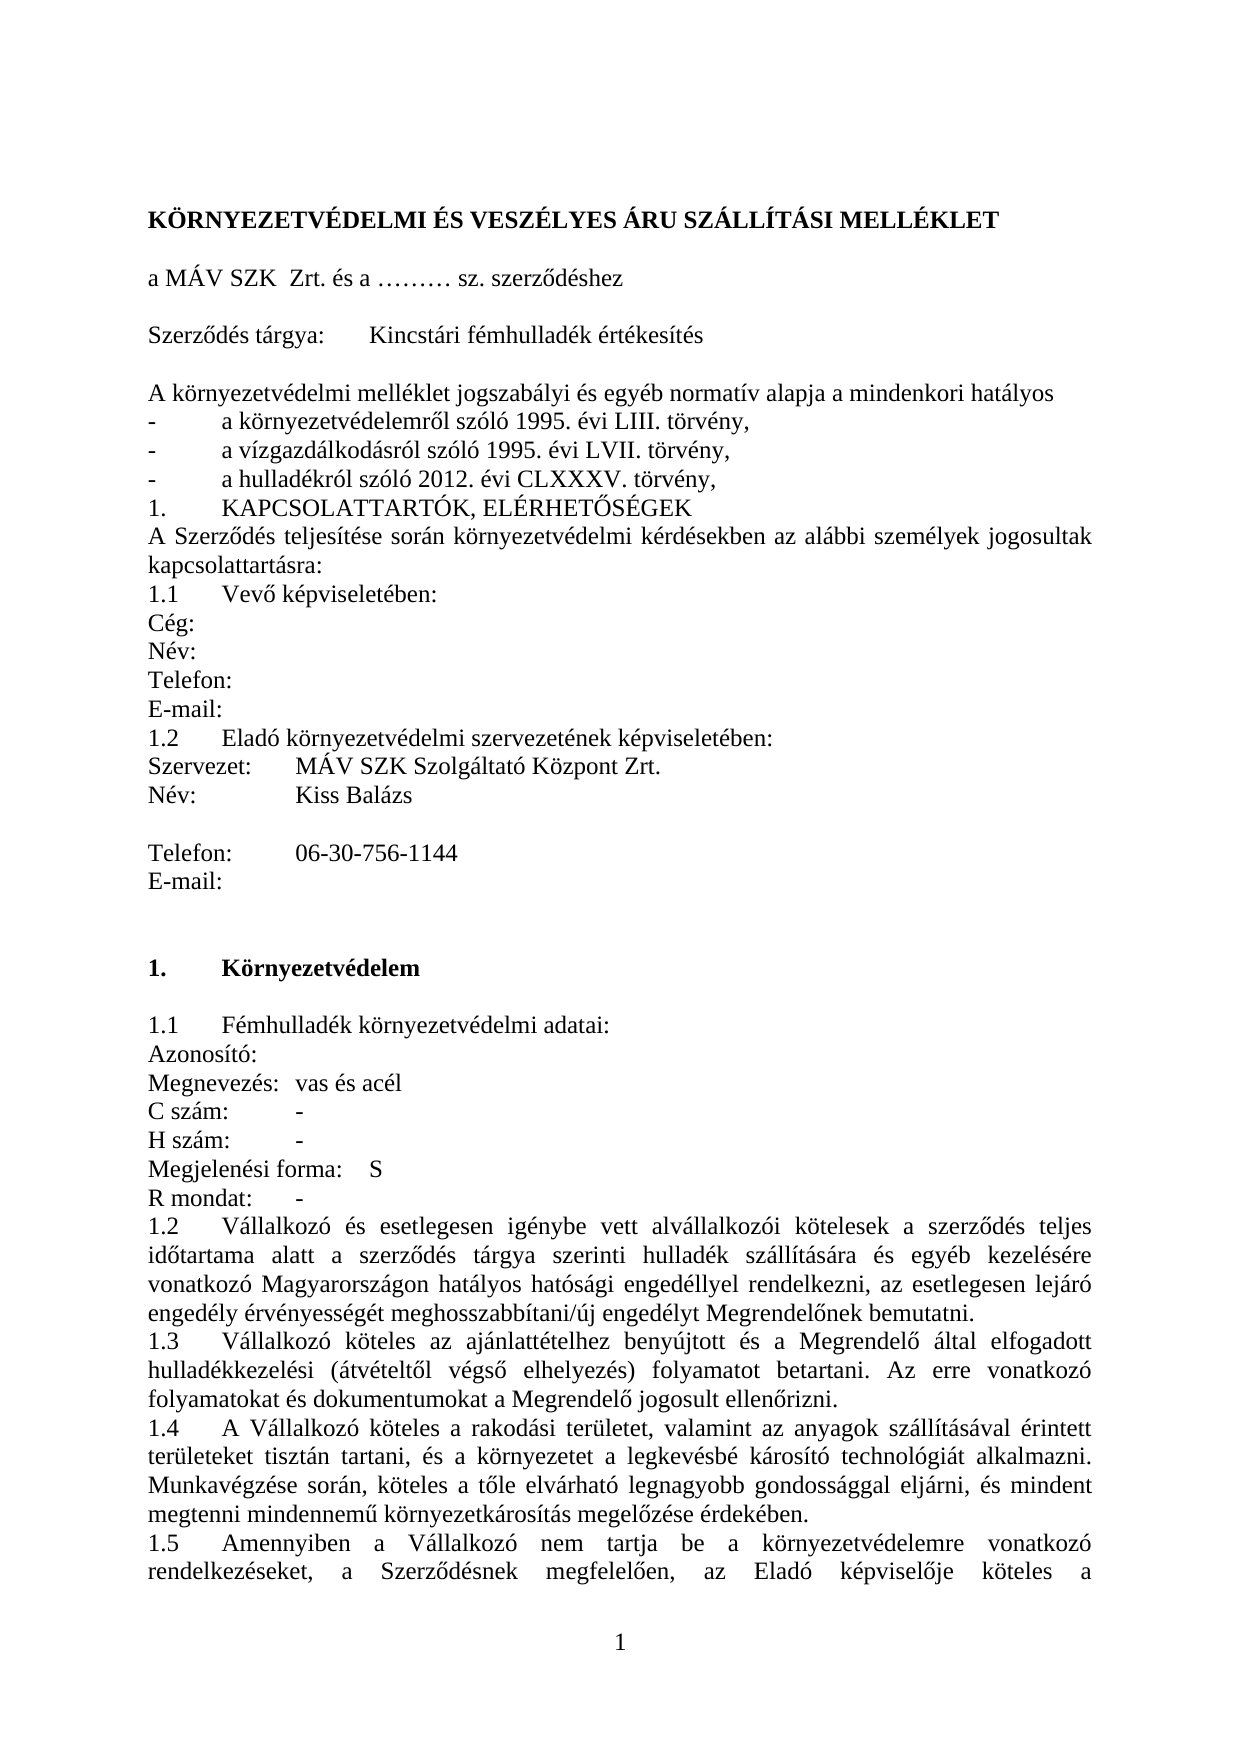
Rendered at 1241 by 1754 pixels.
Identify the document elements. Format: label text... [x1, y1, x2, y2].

text - a hulladékról szóló 2012. évi CLXXXV. törvény, [148, 464, 1093, 493]
text 1.4 A Vállalkozó köteles a rakodási területet, valamint az anyagok szállításával érintett területeket tisztán tartani, és a környezetet a legkevésbé károsító technológiát alkalmazni. Munkavégzése során, köteles a tőle elvárható legnagyobb gondossággal eljárni, és mindent megtenni mindennemű környezetkárosítás megelőzése érdekében. [148, 1413, 1093, 1528]
text A környezetvédelmi melléklet jogszabályi és egyéb normatív alapja a mindenkori hatályos [148, 378, 1093, 406]
text 1.1 Fémhulladék környezetvédelmi adatai: [148, 1010, 1093, 1039]
text KÖRNYEZETVÉDELMI ÉS VESZÉLYES ÁRU SZÁLLÍTÁSI MELLÉKLET [148, 205, 1093, 234]
text - a környezetvédelemről szóló 1995. évi LIII. törvény, [148, 406, 1093, 435]
text C szám: - [148, 1096, 1093, 1125]
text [148, 1528, 1093, 1585]
text Telefon: 06-30-756-1144 [148, 838, 1093, 866]
text 1.1 Vevő képviseletében: [148, 579, 1093, 608]
text 1.2 Eladó környezetvédelmi szervezetének képviseletében: [148, 723, 1093, 751]
text H szám: - [148, 1125, 1093, 1154]
text R mondat: - [148, 1183, 1093, 1211]
text Név: [148, 636, 1093, 665]
text E-mail: [148, 694, 1093, 723]
text Cég: [148, 608, 1093, 636]
text - a vízgazdálkodásról szóló 1995. évi LVII. törvény, [148, 435, 1093, 464]
text Telefon: [148, 665, 1093, 694]
text 1. KAPCSOLATTARTÓK, ELÉRHETŐSÉGEK [148, 493, 1093, 521]
text Megjelenési forma: S [148, 1154, 1093, 1183]
text 1.3 Vállalkozó köteles az ajánlattételhez benyújtott és a Megrendelő által elfogadott hulladékkezelési (átvételtől végső elhelyezés) folyamatot betartani. Az erre vonatkozó folyamatokat és dokumentumokat a Megrendelő jogosult ellenőrizni. [148, 1326, 1093, 1413]
text Megnevezés: vas és acél [148, 1068, 1093, 1096]
text Azonosító: [148, 1039, 1093, 1068]
text 1.2 Vállalkozó és esetlegesen igénybe vett alvállalkozói kötelesek a szerződés teljes időtartama alatt a szerződés tárgya szerinti hulladék szállítására és egyéb kezelésére vonatkozó Magyarországon hatályos hatósági engedéllyel rendelkezni, az esetlegesen lejáró engedély érvényességét meghosszabbítani/új engedélyt Megrendelőnek bemutatni. [148, 1211, 1093, 1326]
text 1. Környezetvédelem [148, 953, 1093, 981]
text E-mail: [148, 866, 1093, 895]
text Szerződés tárgya: Kincstári fémhulladék értékesítés [148, 320, 1093, 349]
text Név: Kiss Balázs [148, 780, 1093, 809]
text a MÁV SZK Zrt. és a ……… sz. szerződéshez [148, 263, 1093, 291]
text Szervezet: MÁV SZK Szolgáltató Központ Zrt. [148, 751, 1093, 780]
text A Szerződés teljesítése során környezetvédelmi kérdésekben az alábbi személyek jogosultak kapcsolattartásra: [148, 521, 1093, 579]
